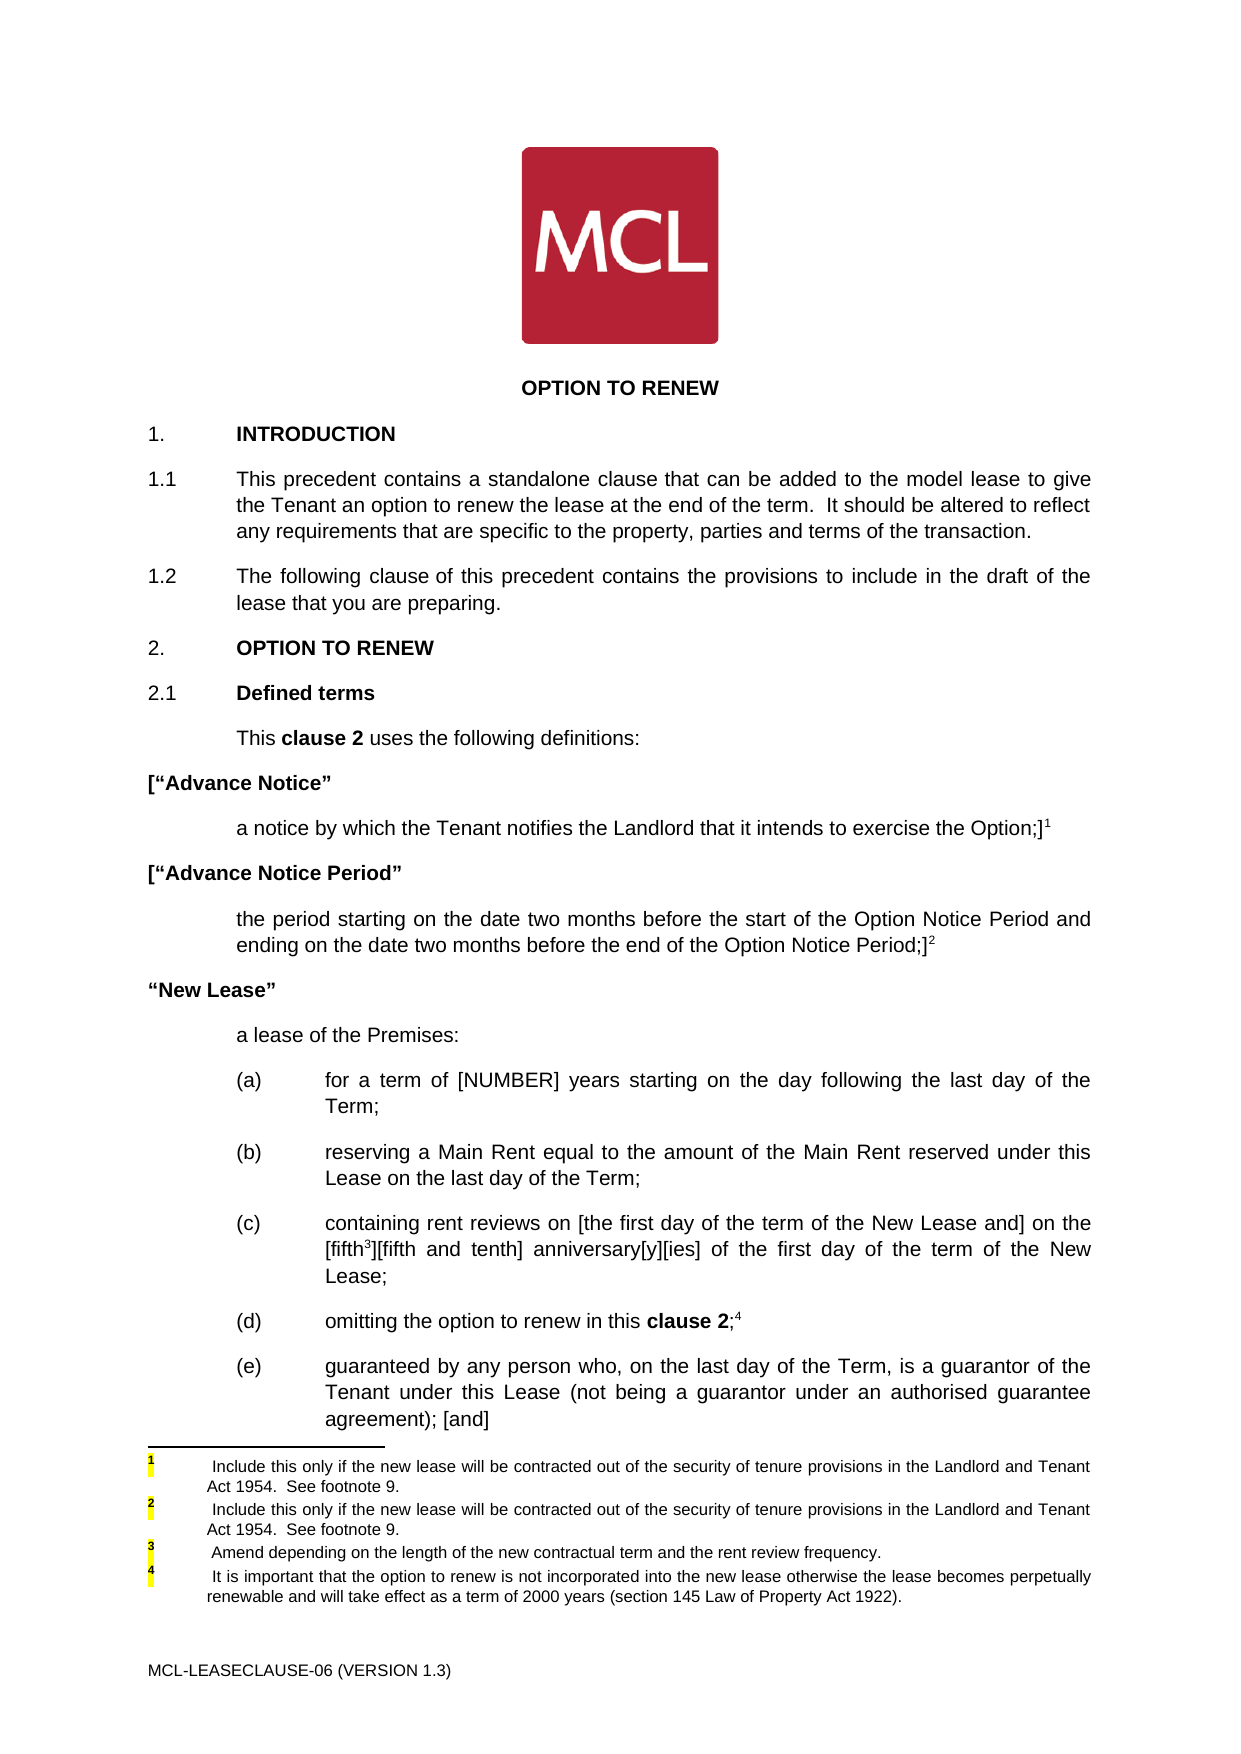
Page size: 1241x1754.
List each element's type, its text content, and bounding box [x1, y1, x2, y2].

picture [521, 147, 719, 344]
text omitting the option to renew in this clause 2; [236, 1309, 1093, 1333]
text guaranteed by any person who, on the last day of the Term, is a guarantor of the Tenant under this Lease (not being a guarantor under an authorised guarantee agreement); [and] [236, 1354, 1093, 1431]
subtitle Defined terms [148, 681, 1093, 705]
text a notice by which the Tenant notifies the Landlord that it intends to exercise the Option;] [236, 816, 1093, 840]
text reserving a Main Rent equal to the amount of the Main Rent reserved under this Lease on the last day of the Term; [236, 1139, 1093, 1190]
text [“Advance Notice” [148, 771, 1093, 795]
subtitle This precedent contains a standalone clause that can be added to the model lease to give the Tenant an option to renew the lease at the end of the term. It should be altered to reflect any requirements that are specific to the property, parties and terms of the transaction. [148, 466, 1093, 543]
subtitle OPTION TO RENEW [148, 636, 1093, 660]
text OPTION TO RENEW [148, 376, 1093, 400]
subtitle The following clause of this precedent contains the provisions to include in the draft of the lease that you are preparing. [148, 564, 1093, 614]
text “New Lease” [148, 978, 1093, 1002]
subtitle Introduction [148, 421, 1093, 445]
text for a term of [NUMBER] years starting on the day following the last day of the Term; [236, 1068, 1093, 1118]
text a lease of the Premises: [236, 1023, 1093, 1047]
text containing rent reviews on [the first day of the term of the New Lease and] on the [fifth][fifth and tenth] anniversary[y][ies] of the first day of the term of the New Lease; [236, 1211, 1093, 1288]
text [“Advance Notice Period” [148, 861, 1093, 885]
text the period starting on the date two months before the start of the Option Notice Period and ending on the date two months before the end of the Option Notice Period;] [236, 906, 1093, 957]
text This clause 2 uses the following definitions: [236, 726, 1093, 750]
